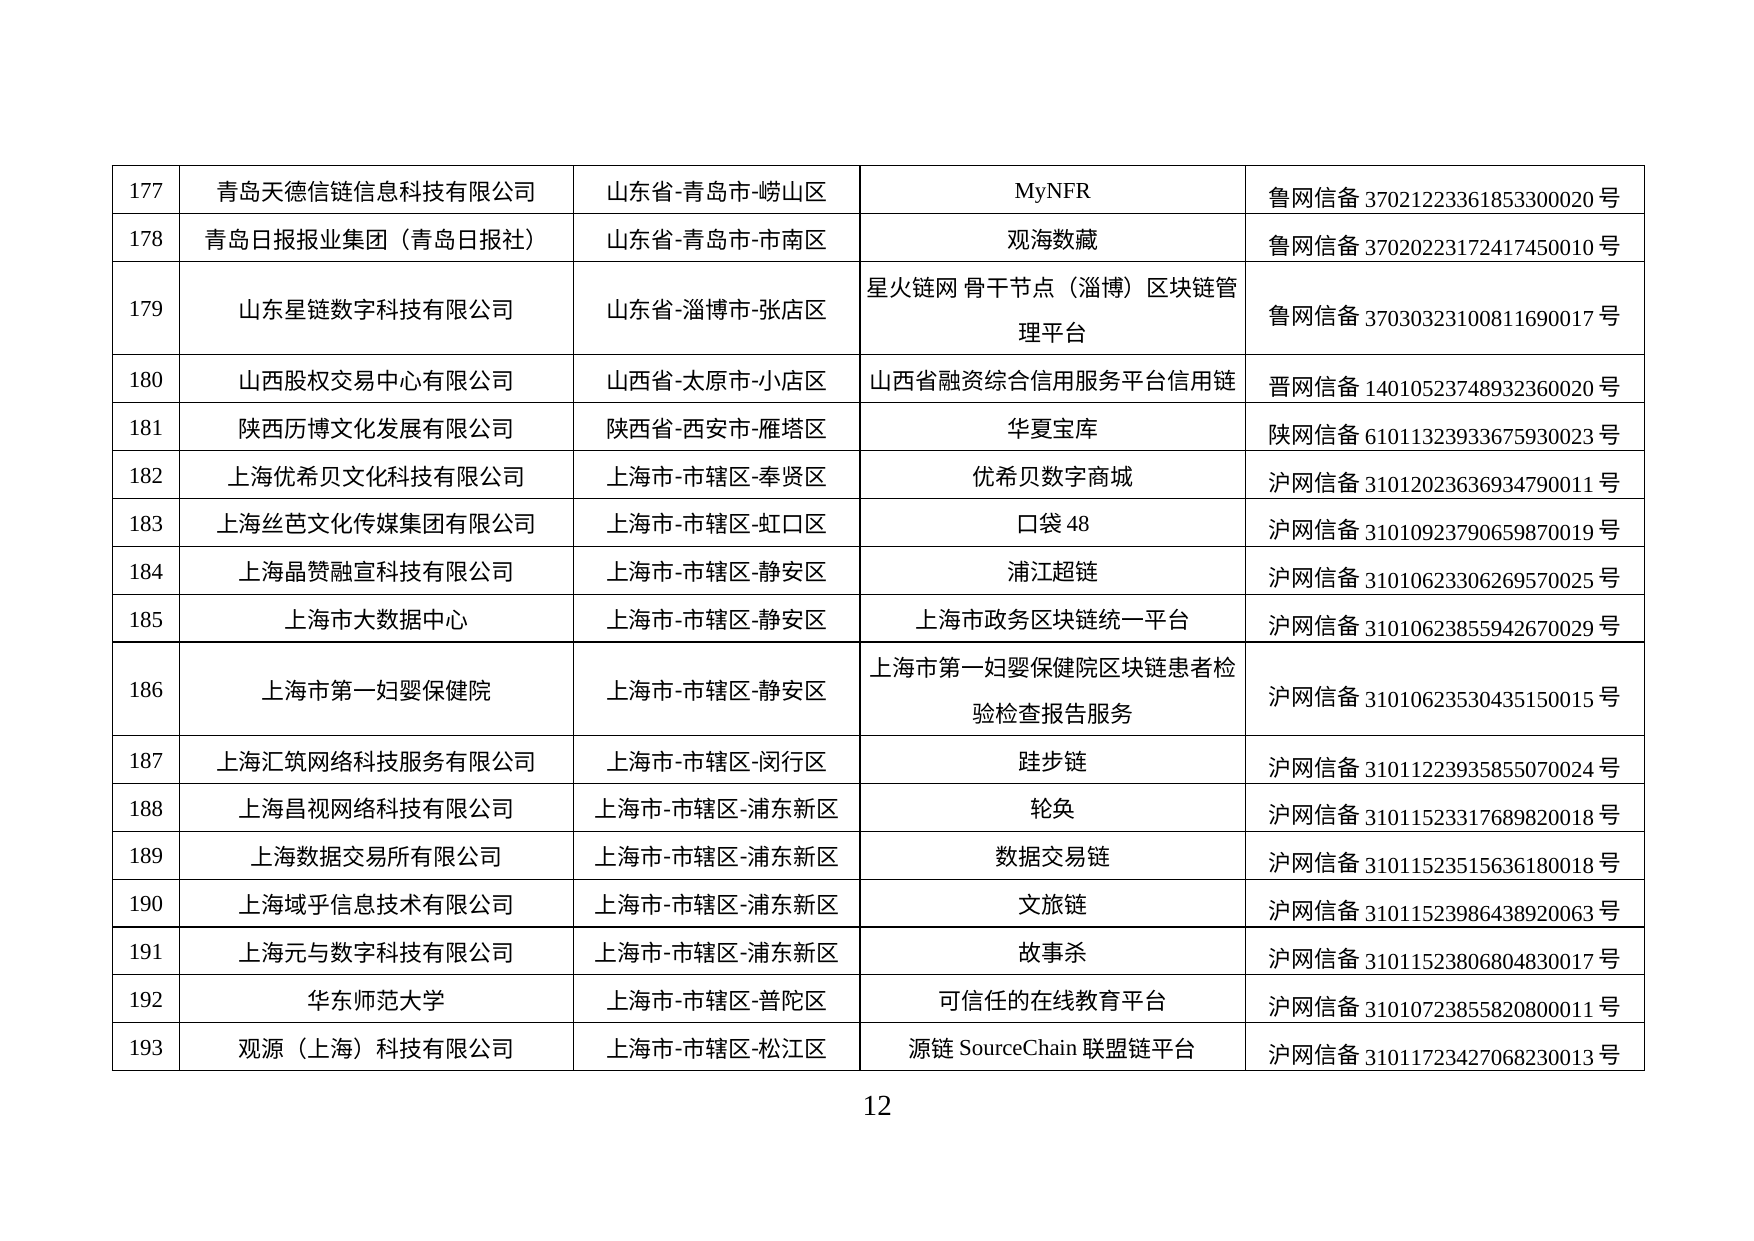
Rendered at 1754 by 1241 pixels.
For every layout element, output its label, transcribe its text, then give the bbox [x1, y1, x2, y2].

table_cell 186 [113, 643, 179, 735]
table_cell 浦江超链 [861, 547, 1245, 593]
table_cell 晋网信备14010523748932360020号 [1246, 355, 1644, 402]
table_cell 跬步链 [861, 736, 1245, 783]
table_cell 上海市-市辖区-闵行区 [574, 736, 859, 783]
table_cell 沪网信备31011523806804830017号 [1246, 928, 1644, 974]
table_cell 上海数据交易所有限公司 [180, 832, 573, 878]
table_cell 上海丝芭文化传媒集团有限公司 [180, 499, 573, 546]
table_cell 沪网信备31011523515636180018号 [1246, 832, 1644, 878]
table_cell 193 [113, 1023, 179, 1070]
table_cell 沪网信备31010623530435150015号 [1246, 643, 1644, 735]
table_cell 177 [113, 166, 179, 213]
table_cell 上海市-市辖区-静安区 [574, 547, 859, 593]
table_cell 陕西历博文化发展有限公司 [180, 403, 573, 450]
table_cell 轮奂 [861, 784, 1245, 831]
table_cell 182 [113, 451, 179, 498]
table_cell 上海市-市辖区-奉贤区 [574, 451, 859, 498]
table_cell 源链SourceChain联盟链平台 [861, 1023, 1245, 1070]
table_cell 沪网信备31012023636934790011号 [1246, 451, 1644, 498]
table_cell 上海市-市辖区-静安区 [574, 643, 859, 735]
table_cell 185 [113, 595, 179, 641]
table_cell 191 [113, 928, 179, 974]
table_cell 189 [113, 832, 179, 878]
table_cell 观海数藏 [861, 214, 1245, 261]
table_cell 山东省-淄博市-张店区 [574, 262, 859, 354]
table_cell 上海优希贝文化科技有限公司 [180, 451, 573, 498]
table_cell 山东星链数字科技有限公司 [180, 262, 573, 354]
table_cell 180 [113, 355, 179, 402]
table_cell 陕网信备61011323933675930023号 [1246, 403, 1644, 450]
table_cell 鲁网信备37020223172417450010号 [1246, 214, 1644, 261]
table_cell 190 [113, 880, 179, 926]
table_cell MyNFR [861, 166, 1245, 213]
table_cell 山西省融资综合信用服务平台信用链 [861, 355, 1245, 402]
table_cell 上海汇筑网络科技服务有限公司 [180, 736, 573, 783]
table_cell 鲁网信备37021223361853300020号 [1246, 166, 1644, 213]
table_cell 上海域乎信息技术有限公司 [180, 880, 573, 926]
table_cell 上海市-市辖区-静安区 [574, 595, 859, 641]
table_cell 华东师范大学 [180, 975, 573, 1022]
table_cell 星火链网 骨干节点（淄博）区块链管理平台 [861, 262, 1245, 354]
table_cell 上海市-市辖区-浦东新区 [574, 784, 859, 831]
table_cell 沪网信备31011723427068230013号 [1246, 1023, 1644, 1070]
table_cell 192 [113, 975, 179, 1022]
table_cell 188 [113, 784, 179, 831]
table_cell 陕西省-西安市-雁塔区 [574, 403, 859, 450]
table_cell 179 [113, 262, 179, 354]
table_cell 上海昌视网络科技有限公司 [180, 784, 573, 831]
table_cell 上海市第一妇婴保健院 [180, 643, 573, 735]
table_cell 上海晶赞融宣科技有限公司 [180, 547, 573, 593]
table_cell 上海市-市辖区-浦东新区 [574, 880, 859, 926]
table_cell 181 [113, 403, 179, 450]
table_cell 上海市-市辖区-浦东新区 [574, 928, 859, 974]
table_cell 上海市-市辖区-普陀区 [574, 975, 859, 1022]
table_cell 口袋48 [861, 499, 1245, 546]
table_cell 鲁网信备37030323100811690017号 [1246, 262, 1644, 354]
table_cell 青岛日报报业集团（青岛日报社） [180, 214, 573, 261]
table_cell 上海元与数字科技有限公司 [180, 928, 573, 974]
table_cell 沪网信备31010623306269570025号 [1246, 547, 1644, 593]
table_cell 优希贝数字商城 [861, 451, 1245, 498]
table_cell 上海市政务区块链统一平台 [861, 595, 1245, 641]
table_cell 上海市-市辖区-松江区 [574, 1023, 859, 1070]
table_cell 故事杀 [861, 928, 1245, 974]
table_cell 上海市-市辖区-虹口区 [574, 499, 859, 546]
table_cell 沪网信备31011523317689820018号 [1246, 784, 1644, 831]
table_cell 山西股权交易中心有限公司 [180, 355, 573, 402]
table_cell 观源（上海）科技有限公司 [180, 1023, 573, 1070]
table_cell 华夏宝库 [861, 403, 1245, 450]
table_cell 可信任的在线教育平台 [861, 975, 1245, 1022]
table_cell 184 [113, 547, 179, 593]
table_cell 山西省-太原市-小店区 [574, 355, 859, 402]
table_cell 山东省-青岛市-崂山区 [574, 166, 859, 213]
table_cell 青岛天德信链信息科技有限公司 [180, 166, 573, 213]
table_cell 山东省-青岛市-市南区 [574, 214, 859, 261]
table_cell 数据交易链 [861, 832, 1245, 878]
table_cell 文旅链 [861, 880, 1245, 926]
table_cell 沪网信备31010623855942670029号 [1246, 595, 1644, 641]
table_cell 沪网信备31011523986438920063号 [1246, 880, 1644, 926]
table_cell 沪网信备31010723855820800011号 [1246, 975, 1644, 1022]
table_cell 沪网信备31010923790659870019号 [1246, 499, 1644, 546]
table_cell 178 [113, 214, 179, 261]
table_cell 沪网信备31011223935855070024号 [1246, 736, 1644, 783]
table_cell 187 [113, 736, 179, 783]
table_cell 上海市第一妇婴保健院区块链患者检验检查报告服务 [861, 643, 1245, 735]
table_cell 183 [113, 499, 179, 546]
table_cell 上海市大数据中心 [180, 595, 573, 641]
table_cell 上海市-市辖区-浦东新区 [574, 832, 859, 878]
